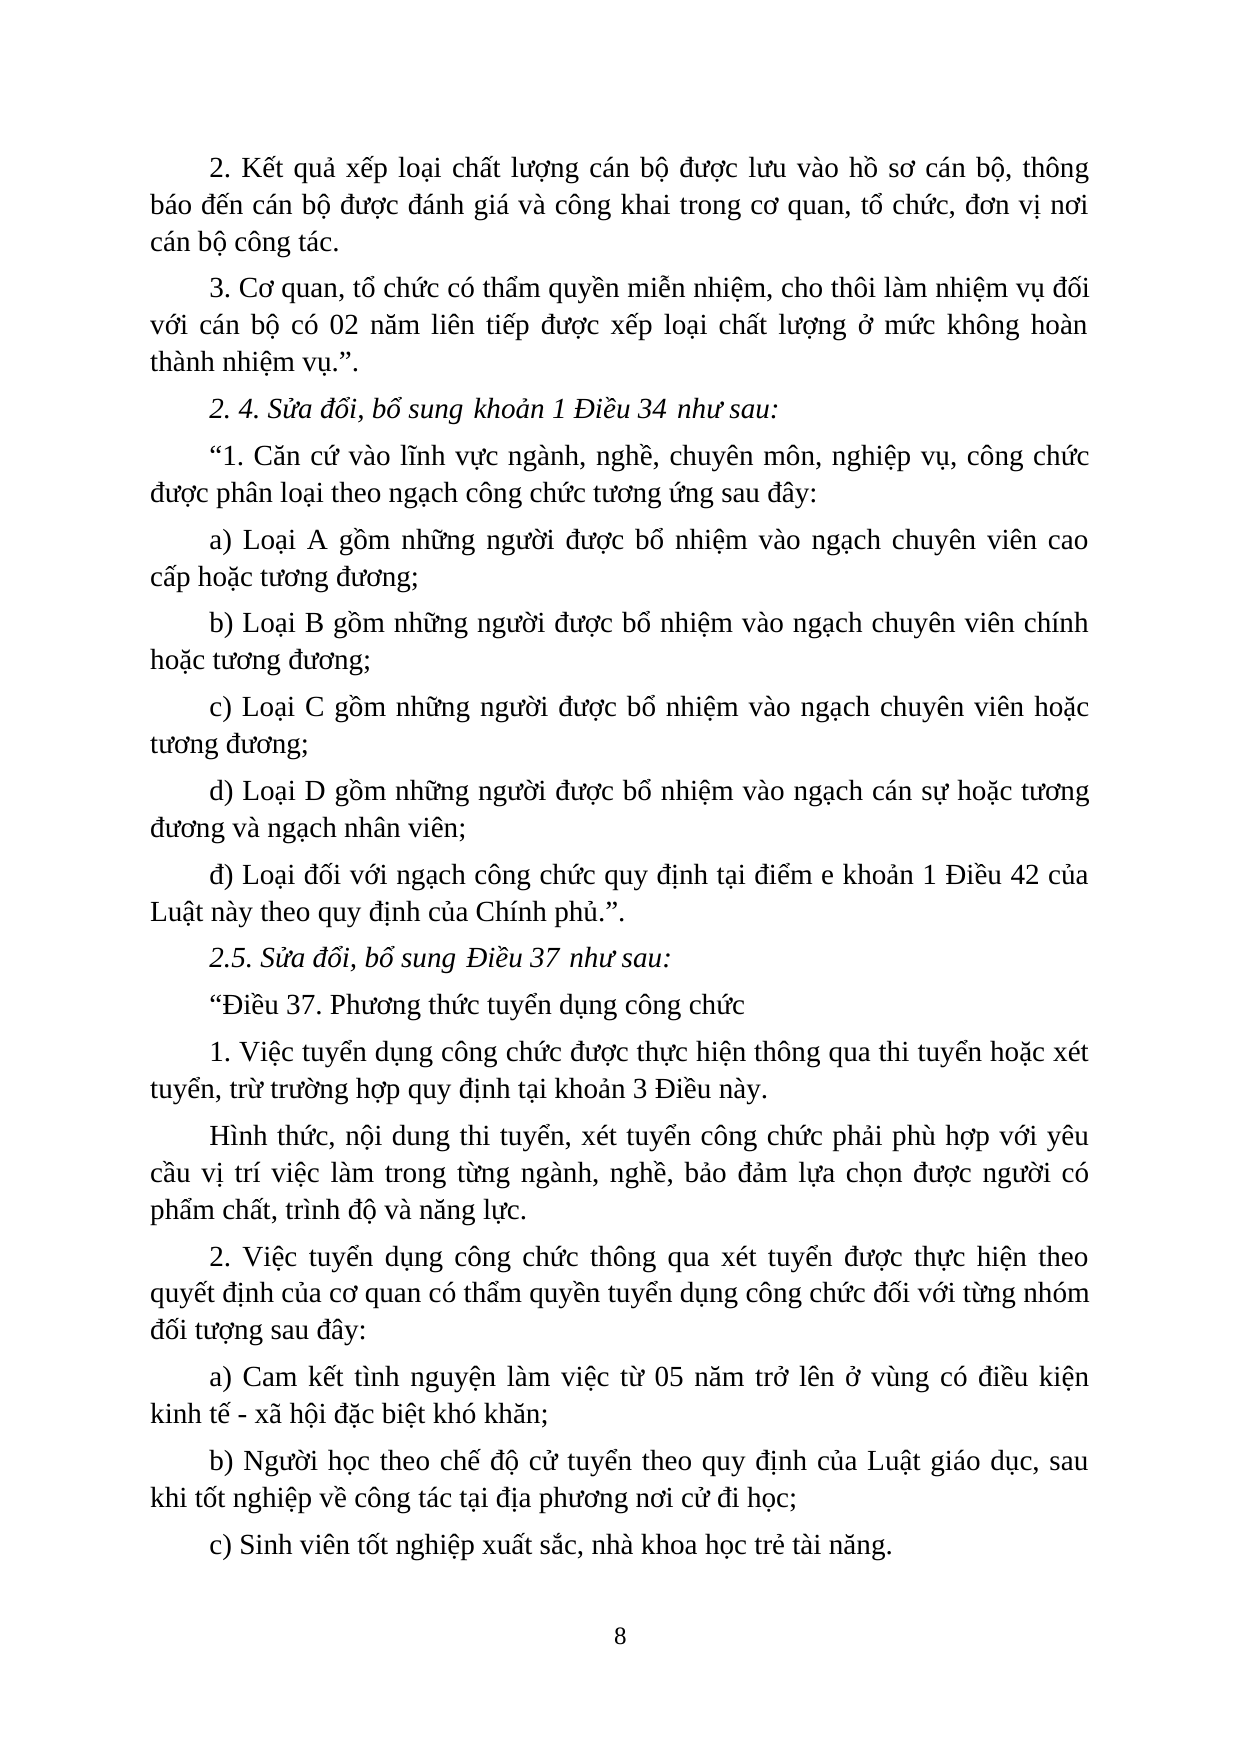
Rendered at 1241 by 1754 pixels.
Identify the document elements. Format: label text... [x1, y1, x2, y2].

text 1. Việc tuyển dụng công chức được thực hiện thông qua thi tuyển hoặc xét tuyển, trừ trường hợp quy định tại khoản 3 Điều này. [150, 1034, 1090, 1105]
text 2. 4. Sửa đổi, bổ sung khoản 1 Điều 34 như sau: [150, 391, 1090, 425]
text “Điều 37. Phương thức tuyển dụng công chức [150, 987, 1090, 1021]
text “1. Căn cứ vào lĩnh vực ngành, nghề, chuyên môn, nghiệp vụ, công chức được phân loại theo ngạch công chức tương ứng sau đây: [150, 438, 1090, 508]
text 2.5. Sửa đổi, bổ sung Điều 37 như sau: [150, 941, 1090, 974]
text c) Sinh viên tốt nghiệp xuất sắc, nhà khoa học trẻ tài năng. [150, 1527, 1090, 1560]
text d) Loại D gồm những người được bổ nhiệm vào ngạch cán sự hoặc tương đương và ngạch nhân viên; [150, 773, 1090, 843]
text c) Loại C gồm những người được bổ nhiệm vào ngạch chuyên viên hoặc tương đương; [150, 689, 1090, 760]
text a) Cam kết tình nguyện làm việc từ 05 năm trở lên ở vùng có điều kiện kinh tế - xã hội đặc biệt khó khăn; [150, 1359, 1090, 1430]
text Hình thức, nội dung thi tuyển, xét tuyển công chức phải phù hợp với yêu cầu vị trí việc làm trong từng ngành, nghề, bảo đảm lựa chọn được người có phẩm chất, trình độ và năng lực. [150, 1118, 1090, 1225]
text 2. Kết quả xếp loại chất lượng cán bộ được lưu vào hồ sơ cán bộ, thông báo đến cán bộ được đánh giá và công khai trong cơ quan, tổ chức, đơn vị nơi cán bộ công tác. [150, 150, 1090, 257]
text a) Loại A gồm những người được bổ nhiệm vào ngạch chuyên viên cao cấp hoặc tương đương; [150, 522, 1090, 592]
text 2. Việc tuyển dụng công chức thông qua xét tuyển được thực hiện theo quyết định của cơ quan có thẩm quyền tuyển dụng công chức đối với từng nhóm đối tượng sau đây: [150, 1239, 1090, 1346]
text b) Người học theo chế độ cử tuyển theo quy định của Luật giáo dục, sau khi tốt nghiệp về công tác tại địa phương nơi cử đi học; [150, 1443, 1090, 1513]
text b) Loại B gồm những người được bổ nhiệm vào ngạch chuyên viên chính hoặc tương đương; [150, 606, 1090, 676]
text đ) Loại đối với ngạch công chức quy định tại điểm e khoản 1 Điều 42 của Luật này theo quy định của Chính phủ.”. [150, 857, 1090, 927]
text 3. Cơ quan, tổ chức có thẩm quyền miễn nhiệm, cho thôi làm nhiệm vụ đối với cán bộ có 02 năm liên tiếp được xếp loại chất lượng ở mức không hoàn thành nhiệm vụ.”. [150, 271, 1090, 378]
